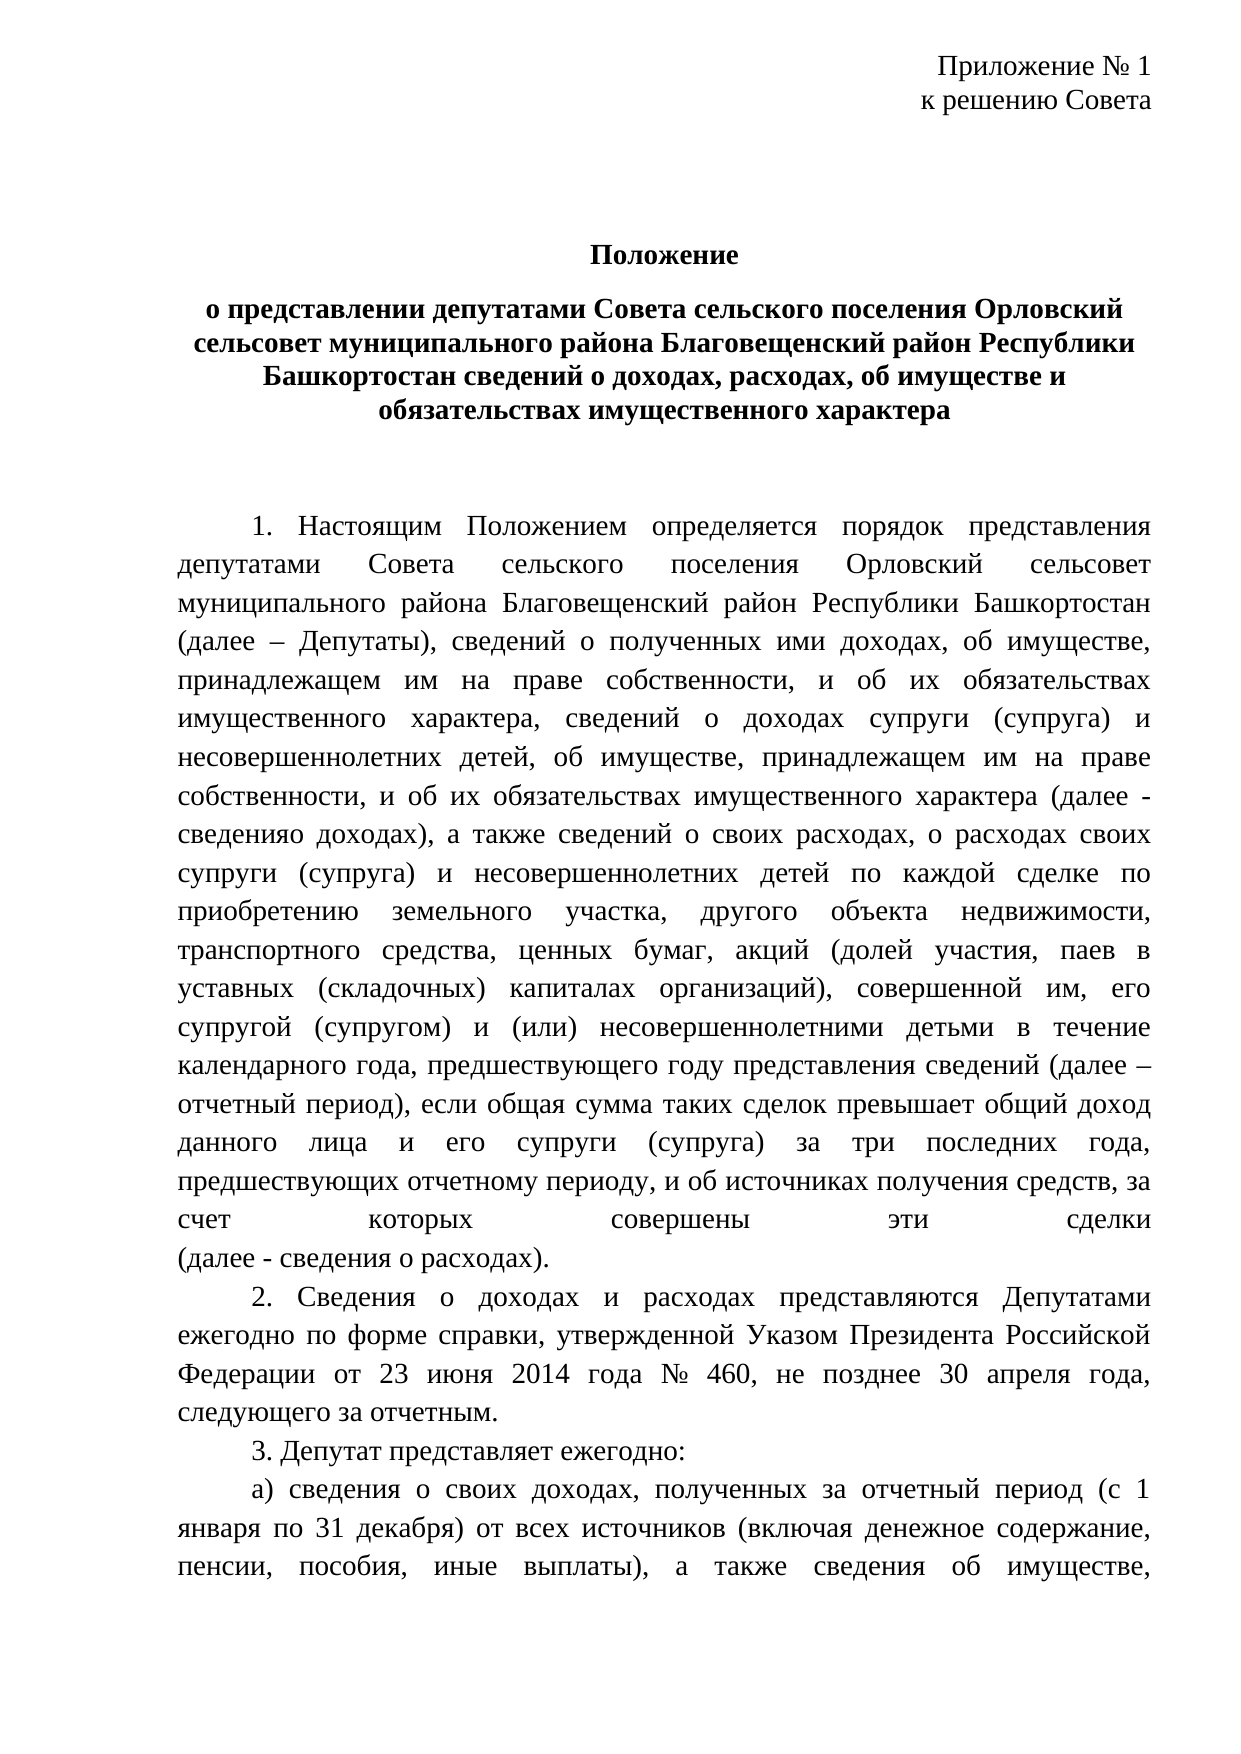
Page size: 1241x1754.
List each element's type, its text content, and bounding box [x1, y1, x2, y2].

text 1. Настоящим Положением определяется порядок представления депутатами Совета сельского поселения Орловский сельсовет муниципального района Благовещенский район Республики Башкортостан (далее – Депутаты), сведений о полученных ими доходах, об имуществе, принадлежащем им на праве собственности, и об их обязательствах имущественного характера, сведений о доходах супруги (супруга) и несовершеннолетних детей, об имуществе, принадлежащем им на праве собственности, и об их обязательствах имущественного характера (далее - сведенияо доходах), а также сведений о своих расходах, о расходах своих супруги (супруга) и несовершеннолетних детей по каждой сделке по приобретению земельного участка, другого объекта недвижимости, транспортного средства, ценных бумаг, акций (долей участия, паев в уставных (складочных) капиталах организаций), совершенной им, его супругой (супругом) и (или) несовершеннолетними детьми в течение календарного года, предшествующего году представления сведений (далее – отчетный период), если общая сумма таких сделок превышает общий доход данного лица и его супруги (супруга) за три последних года, предшествующих отчетному периоду, и об источниках получения средств, за счет которых совершены эти сделки (далее - сведения о расходах). [177, 508, 1152, 1274]
text о представлении депутатами Совета сельского поселения Орловский сельсовет муниципального района Благовещенский район Республики Башкортостан сведений о доходах, расходах, об имуществе и обязательствах имущественного характера [177, 291, 1152, 425]
text к решению Совета [723, 82, 1152, 115]
text 2. Сведения о доходах и расходах представляются Депутатами ежегодно по форме справки, утвержденной Указом Президента Российской Федерации от 23 июня 2014 года № 460, не позднее 30 апреля года, следующего за отчетным. [177, 1279, 1152, 1428]
text 3. Депутат представляет ежегодно: [177, 1433, 1152, 1466]
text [177, 1471, 1152, 1582]
text Приложение № 1 [177, 48, 1152, 82]
text Положение [177, 237, 1152, 270]
